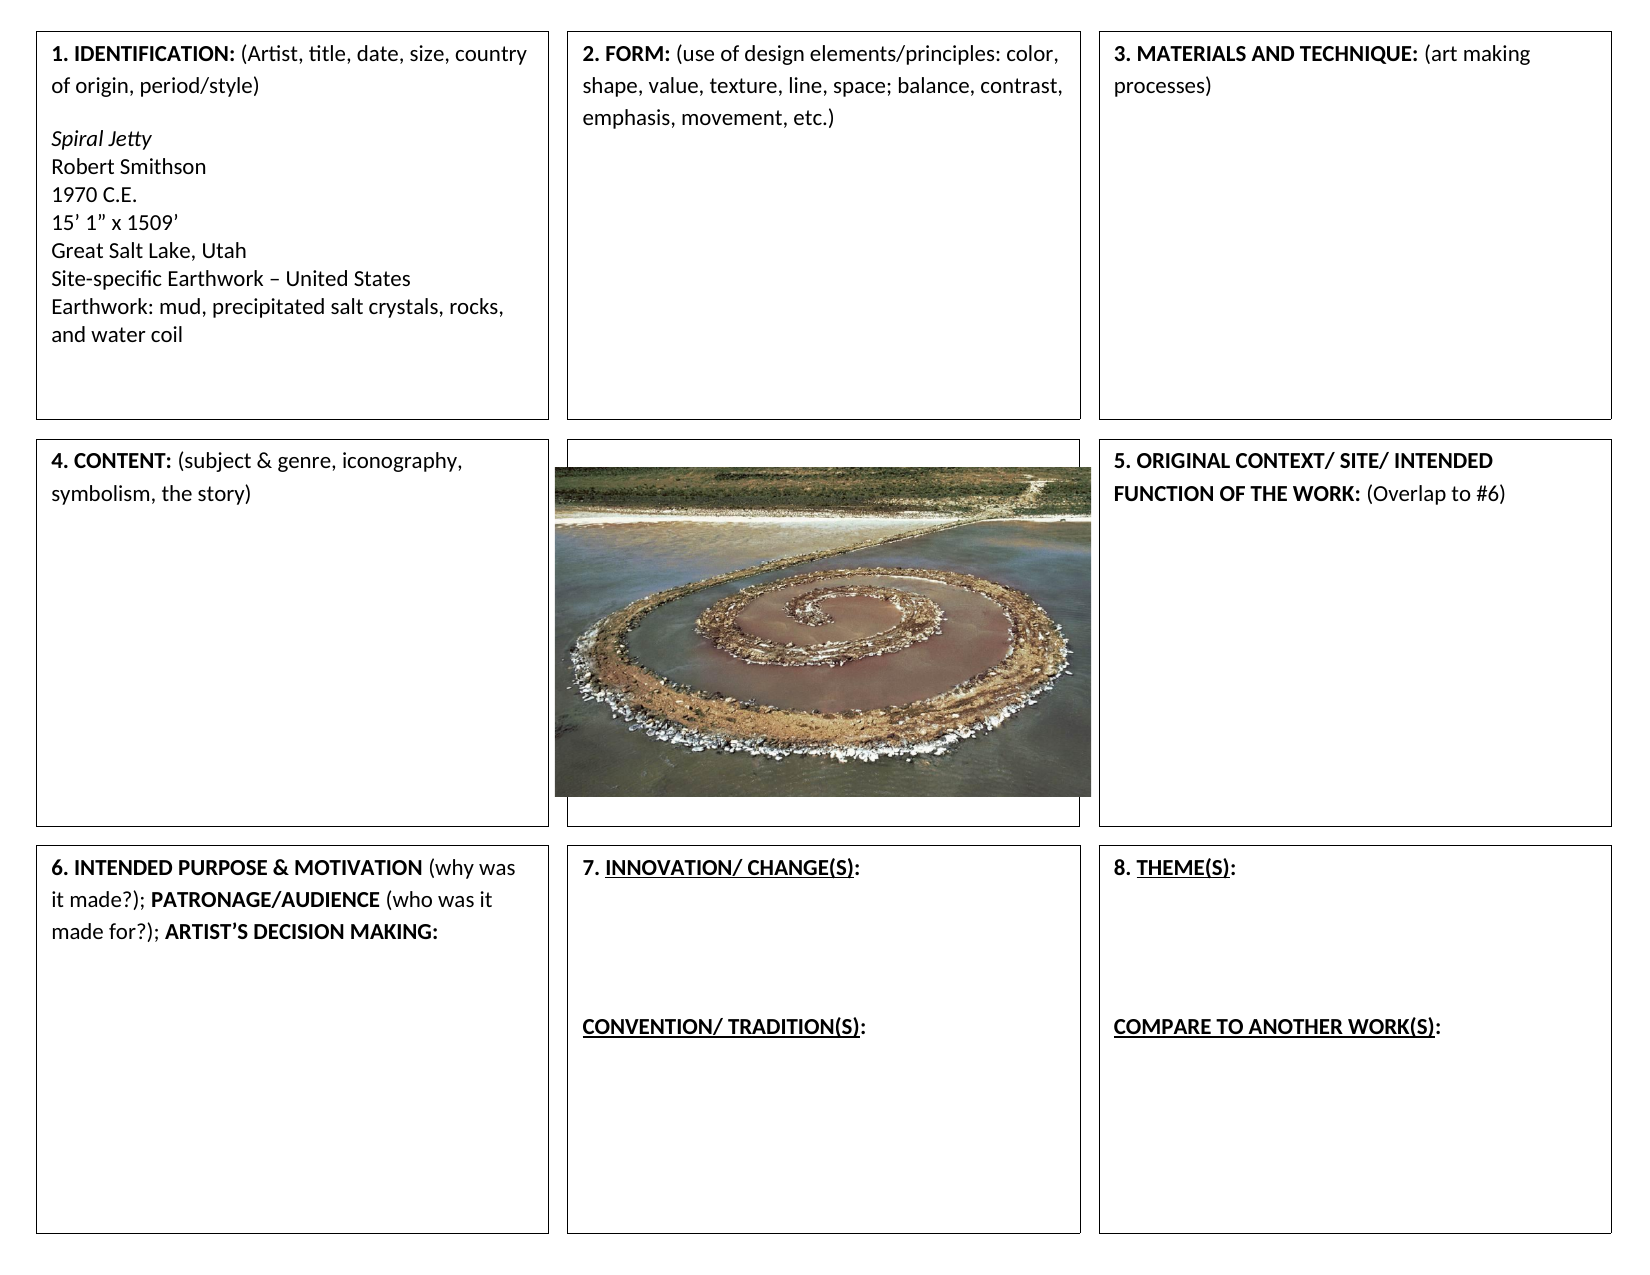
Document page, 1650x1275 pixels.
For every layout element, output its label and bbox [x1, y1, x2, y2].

picture [554, 467, 938, 799]
